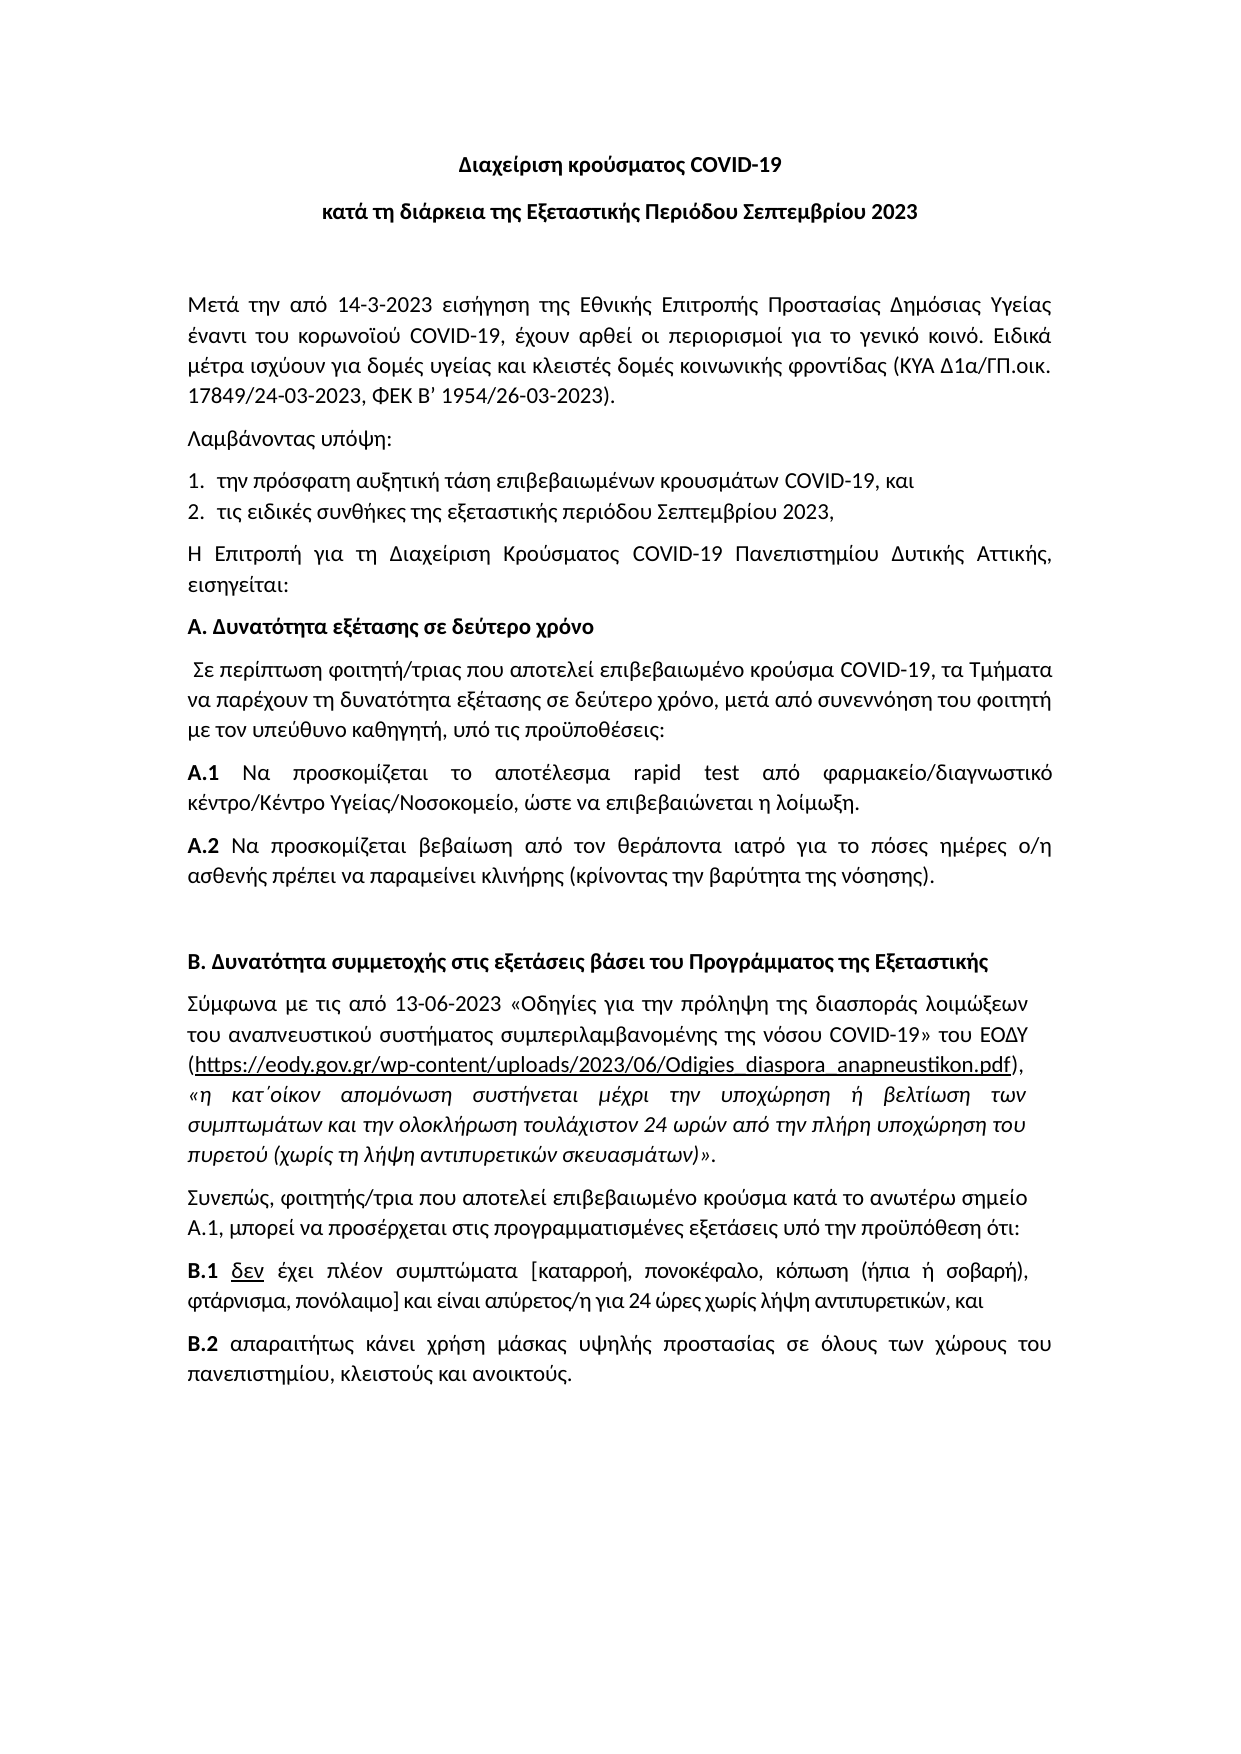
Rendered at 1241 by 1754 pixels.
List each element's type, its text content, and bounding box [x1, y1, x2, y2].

text Διαχείριση κρούσματος COVID-19 [187, 150, 1053, 178]
text Β.1 δεν έχει πλέον συμπτώματα [καταρροή, πονοκέφαλο, κόπωση (ήπια ή σοβαρή), φτάρνισμα, πονόλαιμο] και είναι απύρετος/η για 24 ώρες χωρίς λήψη αντιπυρετικών, και [187, 1256, 1029, 1314]
text Σύμφωνα με τις από 13-06-2023 «Οδηγίες για την πρόληψη της διασποράς λοιμώξεων του αναπνευστικού συστήματος συμπεριλαμβανομένης της νόσου COVID-19» του ΕΟΔΥ (https://eody.gov.gr/wp-content/uploads/2023/06/Odigies_diaspora_anapneustikon.pdf), «η κατ΄οίκον απομόνωση συστήνεται μέχρι την υποχώρηση ή βελτίωση των συμπτωμάτων και την ολοκλήρωση τουλάχιστον 24 ωρών από την πλήρη υποχώρηση του πυρετού (χωρίς τη λήψη αντιπυρετικών σκευασμάτων)». [187, 989, 1029, 1169]
text Α.2 Να προσκομίζεται βεβαίωση από τον θεράποντα ιατρό για το πόσες ημέρες ο/η ασθενής πρέπει να παραμείνει κλινήρης (κρίνοντας την βαρύτητα της νόσησης). [187, 831, 1053, 889]
text Μετά την από 14-3-2023 εισήγηση της Εθνικής Επιτροπής Προστασίας Δημόσιας Υγείας έναντι του κορωνοϊού COVID-19, έχουν αρθεί οι περιορισμοί για το γενικό κοινό. Ειδικά μέτρα ισχύουν για δομές υγείας και κλειστές δομές κοινωνικής φροντίδας (ΚΥΑ Δ1α/ΓΠ.οικ. 17849/24-03-2023, ΦΕΚ Β’ 1954/26-03-2023). [187, 291, 1053, 409]
text Α. Δυνατότητα εξέτασης σε δεύτερο χρόνο [187, 612, 1053, 641]
text Α.1 Να προσκομίζεται το αποτέλεσμα rapid test από φαρμακείο/διαγνωστικό κέντρο/Κέντρο Υγείας/Νοσοκομείο, ώστε να επιβεβαιώνεται η λοίμωξη. [187, 758, 1053, 817]
text Η Επιτροπή για τη Διαχείριση Κρούσματος COVID-19 Πανεπιστημίου Δυτικής Αττικής, εισηγείται: [187, 539, 1053, 598]
text Λαμβάνοντας υπόψη: [187, 424, 1053, 452]
text Β.2 απαραιτήτως κάνει χρήση μάσκας υψηλής προστασίας σε όλους των χώρους του πανεπιστημίου, κλειστούς και ανοικτούς. [187, 1329, 1053, 1387]
text Συνεπώς, φοιτητής/τρια που αποτελεί επιβεβαιωμένο κρούσμα κατά το ανωτέρω σημείο Α.1, μπορεί να προσέρχεται στις προγραμματισμένες εξετάσεις υπό την προϋπόθεση ότι: [187, 1183, 1029, 1242]
list τις ειδικές συνθήκες της εξεταστικής περιόδου Σεπτεμβρίου 2023, [187, 497, 1053, 525]
text κατά τη διάρκεια της Εξεταστικής Περιόδου Σεπτεμβρίου 2023 [187, 197, 1053, 225]
text Σε περίπτωση φοιτητή/τριας που αποτελεί επιβεβαιωμένο κρούσμα COVID-19, τα Τμήματα να παρέχουν τη δυνατότητα εξέτασης σε δεύτερο χρόνο, μετά από συνεννόηση του φοιτητή με τον υπεύθυνο καθηγητή, υπό τις προϋποθέσεις: [187, 655, 1053, 744]
list την πρόσφατη αυξητική τάση επιβεβαιωμένων κρουσμάτων COVID-19, και [187, 467, 1053, 495]
text Β. Δυνατότητα συμμετοχής στις εξετάσεις βάσει του Προγράμματος της Εξεταστικής [187, 947, 1029, 975]
